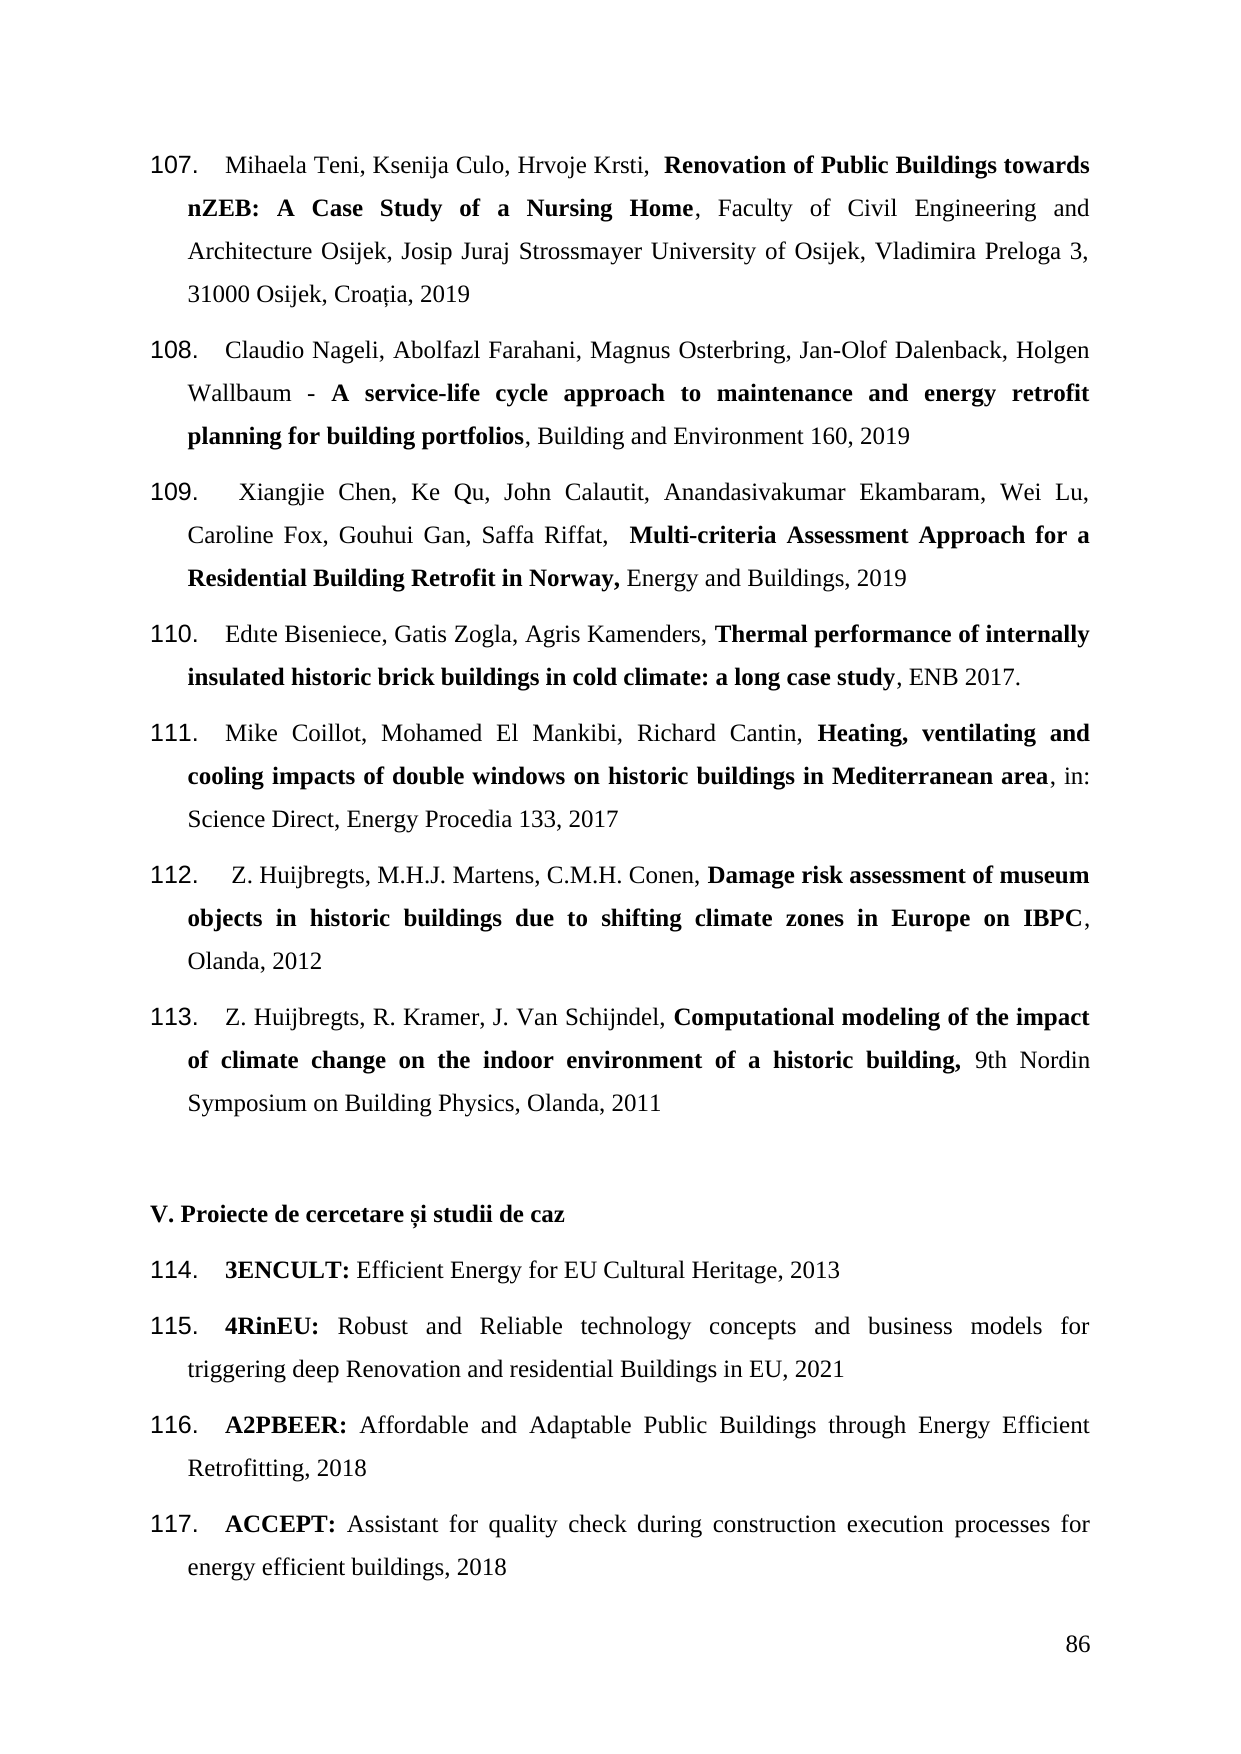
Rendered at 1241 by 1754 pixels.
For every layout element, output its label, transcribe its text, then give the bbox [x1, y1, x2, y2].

list ACCEPT: Assistant for quality check during construction execution processes for energy efficient buildings, 2018 [150, 1508, 1090, 1581]
list Mihaela Teni, Ksenija Culo, Hrvoje Krsti, Renovation of Public Buildings towards nZEB: A Case Study of a Nursing Home, Faculty of Civil Engineering and Architecture Osijek, Josip Juraj Strossmayer University of Osijek, Vladimira Preloga 3, 31000 Osijek, Croația, 2019 [150, 150, 1090, 308]
list Claudio Nageli, Abolfazl Farahani, Magnus Osterbring, Jan-Olof Dalenback, Holgen Wallbaum - A service-life cycle approach to maintenance and energy retrofit planning for building portfolios, Building and Environment 160, 2019 [150, 335, 1090, 450]
list 3ENCULT: Efficient Energy for EU Cultural Heritage, 2013 [150, 1255, 1090, 1284]
list Mike Coillot, Mohamed El Mankibi, Richard Cantin, Heating, ventilating and cooling impacts of double windows on historic buildings in Mediterranean area, in: Science Direct, Energy Procedia 133, 2017 [150, 718, 1090, 833]
list Z. Huijbregts, M.H.J. Martens, C.M.H. Conen, Damage risk assessment of museum objects in historic buildings due to shifting climate zones in Europe on IBPC, Olanda, 2012 [150, 860, 1090, 975]
list 4RinEU: Robust and Reliable technology concepts and business models for triggering deep Renovation and residential Buildings in EU, 2021 [150, 1311, 1090, 1383]
text V. Proiecte de cercetare și studii de caz [150, 1199, 1090, 1228]
list Edıte Biseniece, Gatis Zogla, Agris Kamenders, Thermal performance of internally insulated historic brick buildings in cold climate: a long case study, ENB 2017. [150, 619, 1090, 691]
list Z. Huijbregts, R. Kramer, J. Van Schijndel, Computational modeling of the impact of climate change on the indoor environment of a historic building, 9th Nordin Symposium on Building Physics, Olanda, 2011 [150, 1002, 1090, 1117]
list Xiangjie Chen, Ke Qu, John Calautit, Anandasivakumar Ekambaram, Wei Lu, Caroline Fox, Gouhui Gan, Saffa Riffat, Multi-criteria Assessment Approach for a Residential Building Retrofit in Norway, Energy and Buildings, 2019 [150, 477, 1090, 592]
list A2PBEER: Affordable and Adaptable Public Buildings through Energy Efficient Retrofitting, 2018 [150, 1410, 1090, 1482]
